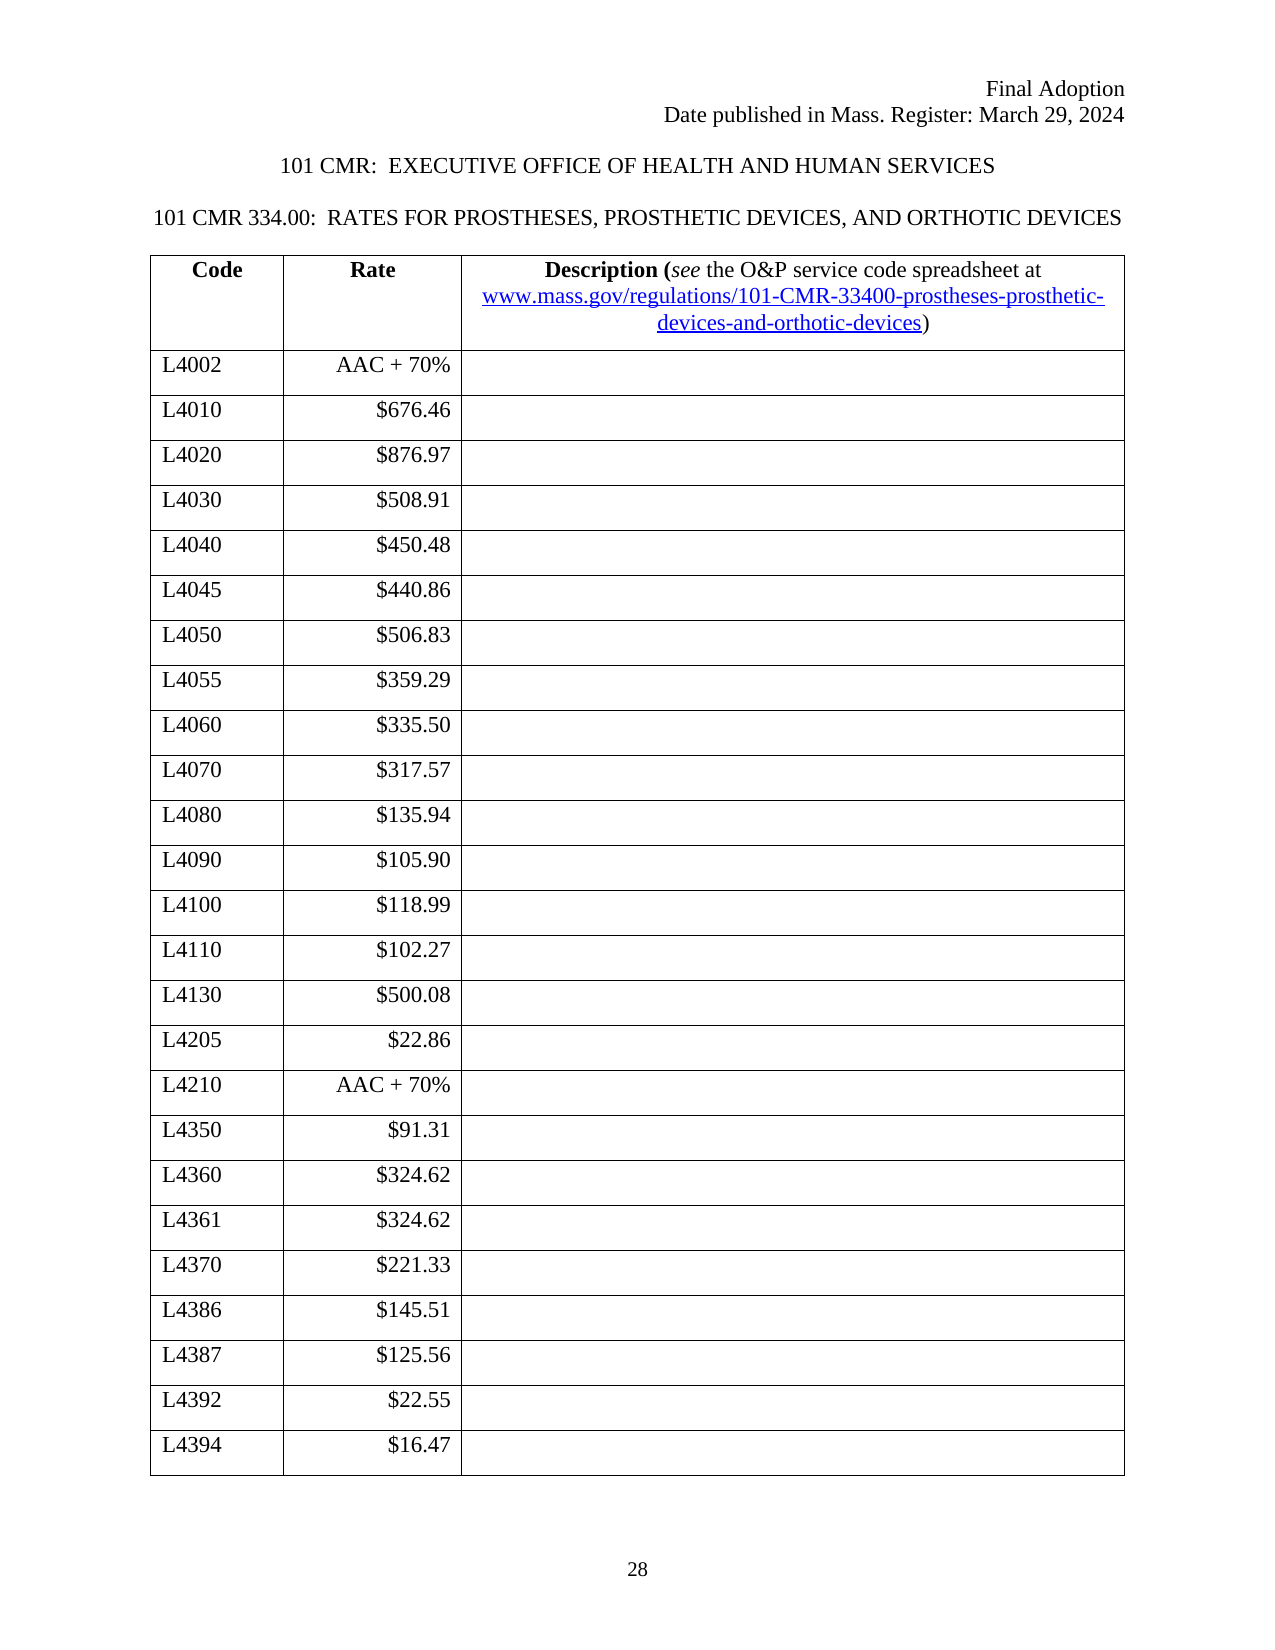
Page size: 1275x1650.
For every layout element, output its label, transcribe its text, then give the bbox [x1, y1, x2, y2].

table_cell [462, 351, 1124, 395]
table_cell [462, 891, 1124, 935]
table_cell L4060 [151, 711, 283, 755]
table_cell L4386 [151, 1296, 283, 1340]
table_cell L4040 [151, 531, 283, 575]
table_cell L4110 [151, 936, 283, 980]
table_cell [462, 711, 1124, 755]
table_cell $145.51 [284, 1296, 461, 1340]
table_cell $440.86 [284, 576, 461, 620]
table_cell $506.83 [284, 621, 461, 665]
table_cell L4205 [151, 1026, 283, 1070]
table_cell L4392 [151, 1386, 283, 1430]
table_cell [462, 756, 1124, 800]
table_cell L4050 [151, 621, 283, 665]
table_cell [462, 936, 1124, 980]
table_cell [462, 441, 1124, 485]
table_cell L4030 [151, 486, 283, 530]
table_cell $125.56 [284, 1341, 461, 1385]
table_cell $324.62 [284, 1161, 461, 1205]
table_cell L4010 [151, 396, 283, 440]
table_cell $676.46 [284, 396, 461, 440]
table_cell L4370 [151, 1251, 283, 1295]
table_cell [462, 1116, 1124, 1160]
table_cell $324.62 [284, 1206, 461, 1250]
table_cell $359.29 [284, 666, 461, 710]
table_cell L4090 [151, 846, 283, 890]
table_cell [462, 1386, 1124, 1430]
table_cell $118.99 [284, 891, 461, 935]
table_cell L4080 [151, 801, 283, 845]
table_cell AAC + 70% [284, 351, 461, 395]
table_cell $91.31 [284, 1116, 461, 1160]
table_cell $500.08 [284, 981, 461, 1025]
table_cell [462, 666, 1124, 710]
table_cell $16.47 [284, 1431, 461, 1475]
table_header Rate [284, 256, 461, 350]
table_cell $508.91 [284, 486, 461, 530]
table_cell $22.86 [284, 1026, 461, 1070]
table_cell L4394 [151, 1431, 283, 1475]
table_cell L4360 [151, 1161, 283, 1205]
table_cell L4055 [151, 666, 283, 710]
table_cell AAC + 70% [284, 1071, 461, 1115]
table_cell $102.27 [284, 936, 461, 980]
table_cell L4387 [151, 1341, 283, 1385]
table_header Description (see the O&P service code spreadsheet at www.mass.gov/regulations/101-CMR-33400-prostheses-prosthetic-devices-and-orthotic-devices) [462, 256, 1124, 350]
table_cell [462, 1026, 1124, 1070]
table_cell $317.57 [284, 756, 461, 800]
table_cell [462, 621, 1124, 665]
table_cell L4100 [151, 891, 283, 935]
table_cell [462, 1251, 1124, 1295]
table_cell L4350 [151, 1116, 283, 1160]
table_cell [462, 846, 1124, 890]
table_header Code [151, 256, 283, 350]
table_cell $876.97 [284, 441, 461, 485]
table_cell [462, 1071, 1124, 1115]
table_cell L4045 [151, 576, 283, 620]
table_cell L4130 [151, 981, 283, 1025]
table_cell [462, 1296, 1124, 1340]
table_cell $135.94 [284, 801, 461, 845]
table_cell $22.55 [284, 1386, 461, 1430]
table_cell [462, 801, 1124, 845]
table_cell L4002 [151, 351, 283, 395]
table_cell L4020 [151, 441, 283, 485]
table_cell [462, 1206, 1124, 1250]
table_cell [462, 396, 1124, 440]
table_cell L4070 [151, 756, 283, 800]
table_cell $450.48 [284, 531, 461, 575]
table_cell [462, 576, 1124, 620]
table_cell [462, 1161, 1124, 1205]
table_cell [462, 486, 1124, 530]
table_cell $105.90 [284, 846, 461, 890]
table_cell [462, 1341, 1124, 1385]
table_cell [462, 1431, 1124, 1475]
table_cell [462, 531, 1124, 575]
table_cell $335.50 [284, 711, 461, 755]
table_cell L4361 [151, 1206, 283, 1250]
table_cell $221.33 [284, 1251, 461, 1295]
table_cell [462, 981, 1124, 1025]
table_cell L4210 [151, 1071, 283, 1115]
